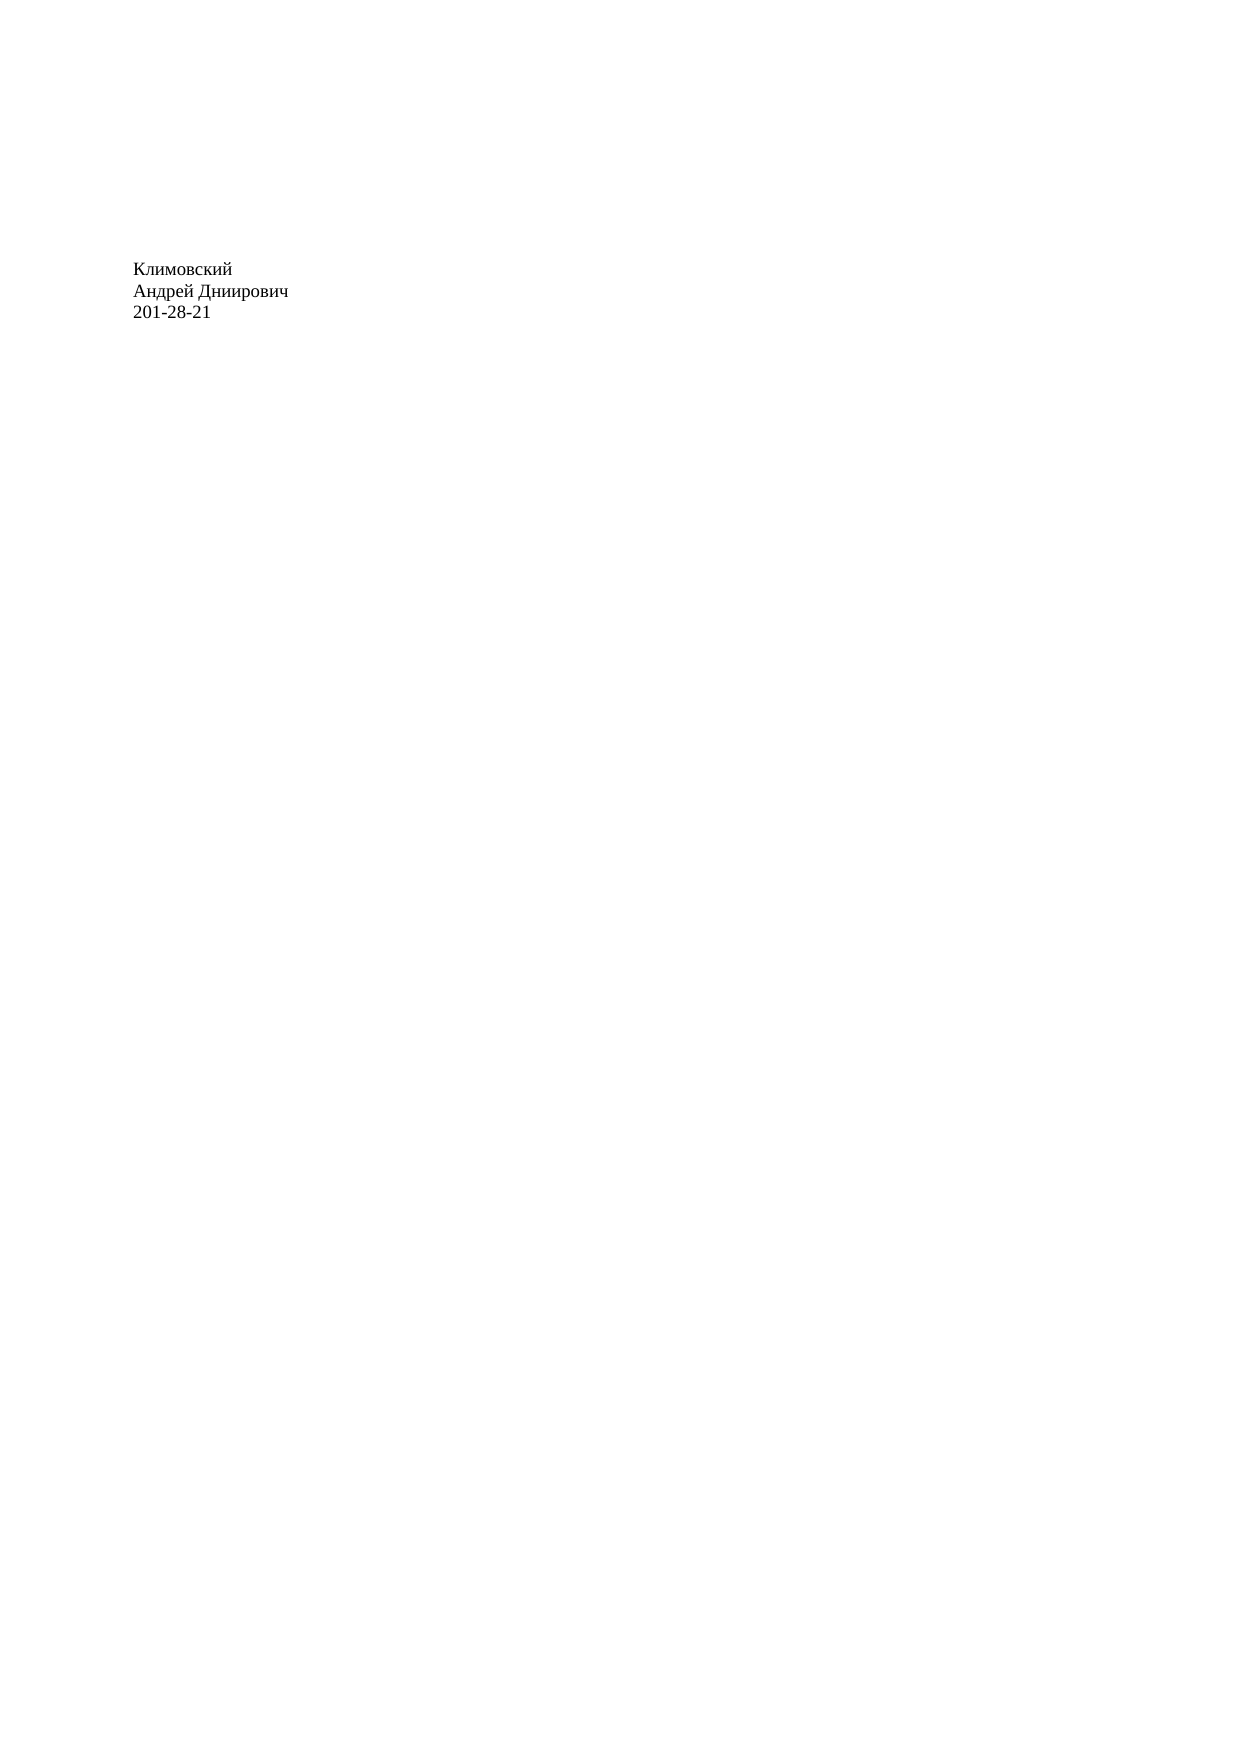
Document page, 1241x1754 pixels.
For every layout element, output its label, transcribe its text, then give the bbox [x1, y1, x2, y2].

text 201-28-21 [133, 301, 1152, 323]
text Андрей Дниирович [133, 280, 1152, 301]
text Климовский [133, 258, 1152, 280]
